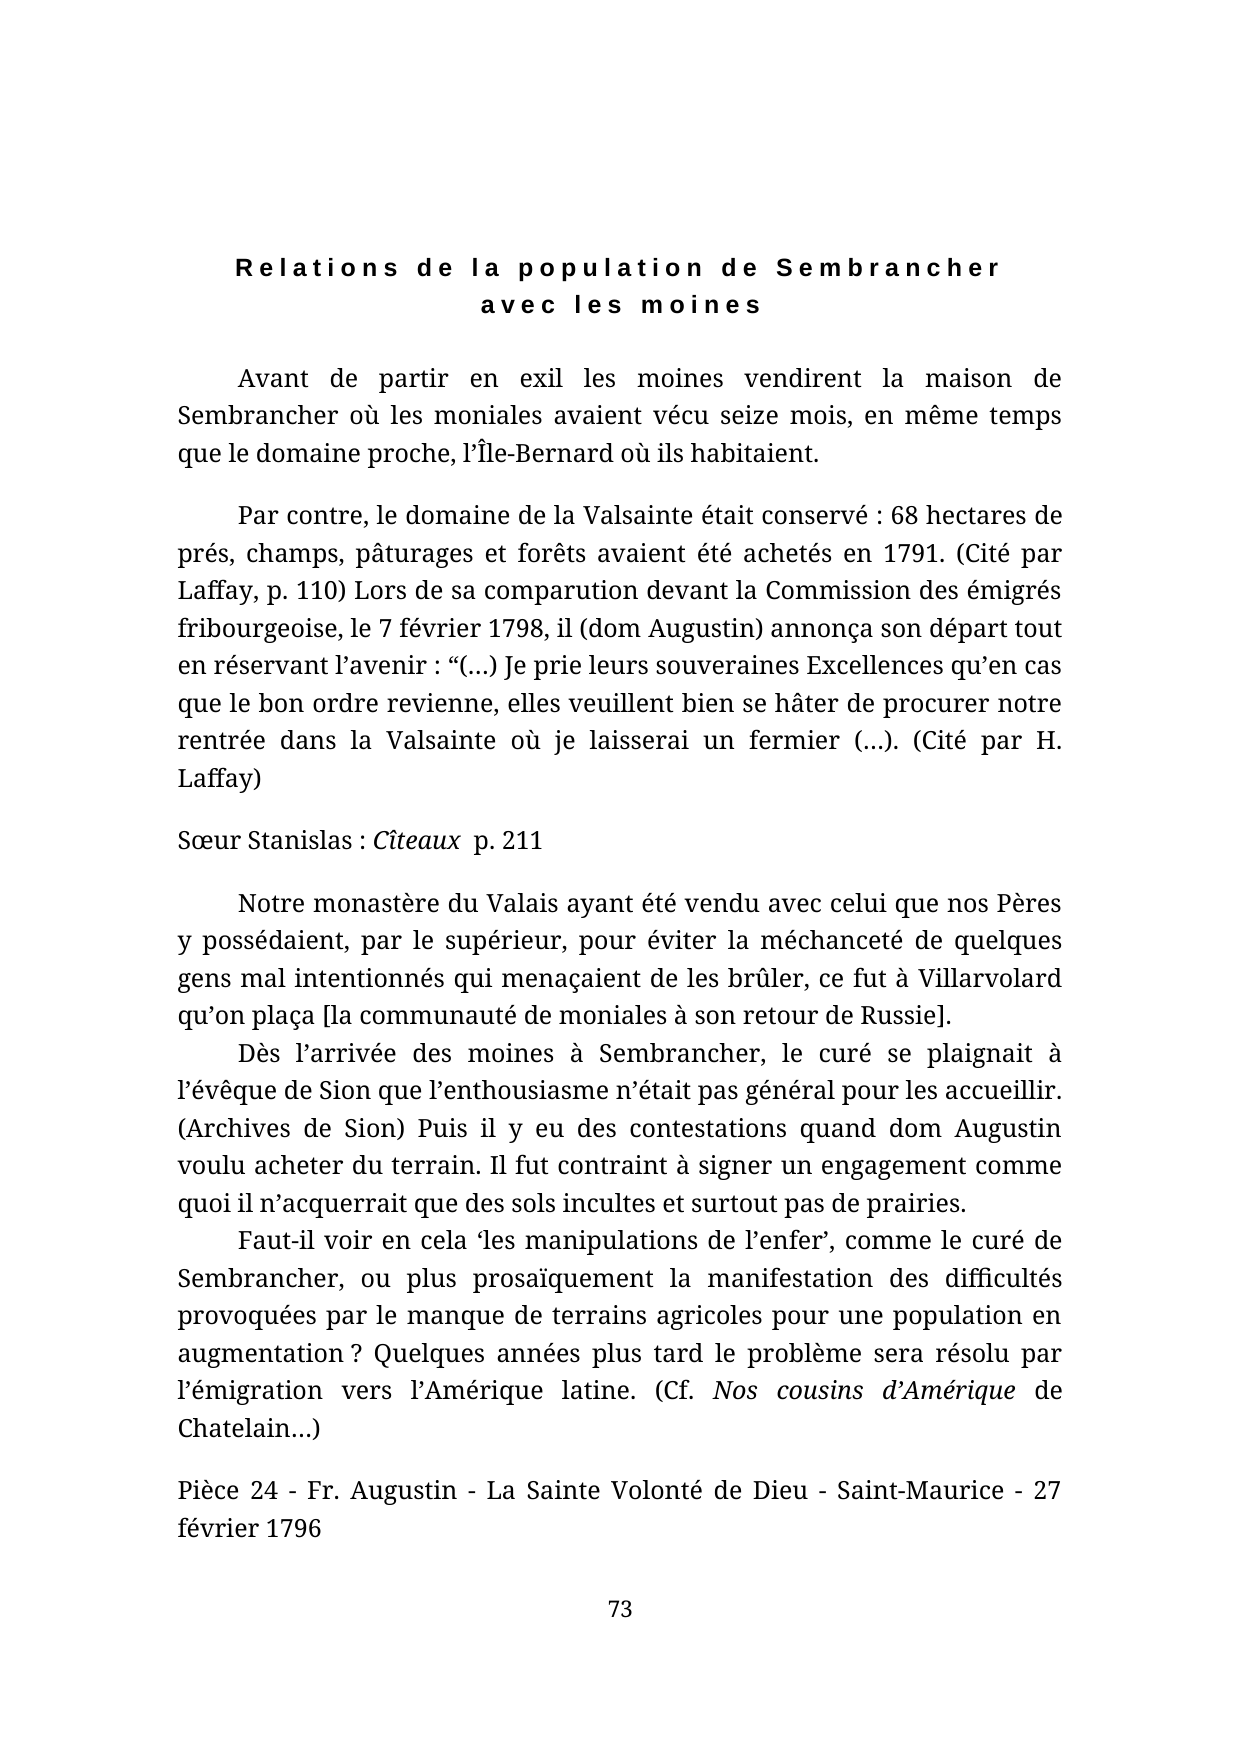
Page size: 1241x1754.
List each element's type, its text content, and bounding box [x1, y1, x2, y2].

text Avant de partir en exil les moines vendirent la maison de Sembrancher où les moniales avaient vécu seize mois, en même temps que le domaine proche, l’Île-Bernard où ils habitaient. [177, 357, 1063, 469]
text Par contre, le domaine de la Valsainte était conservé : 68 hectares de prés, champs, pâturages et forêts avaient été achetés en 1791. (Cité par Laffay, p. 110) Lors de sa comparution devant la Commission des émigrés fribourgeoise, le 7 février 1798, il (dom Augustin) annonça son départ tout en réservant l’avenir : “(…) Je prie leurs souveraines Excellences qu’en cas que le bon ordre revienne, elles veuillent bien se hâter de procurer notre rentrée dans la Valsainte où je laisserai un fermier (…). (Cité par H. Laffay) [177, 494, 1063, 794]
title Relations de la population de Sembrancher avec les moines [177, 244, 1063, 319]
text Pièce 24 - Fr. Augustin - La Sainte Volonté de Dieu - Saint-Maurice - 27 février 1796 [177, 1469, 1063, 1544]
text Faut-il voir en cela ‘les manipulations de l’enfer’, comme le curé de Sembrancher, ou plus prosaïquement la manifestation des difficultés provoquées par le manque de terrains agricoles pour une population en augmentation ? Quelques années plus tard le problème sera résolu par l’émigration vers l’Amérique latine. (Cf. Nos cousins d’Amérique de Chatelain…) [177, 1219, 1063, 1444]
text Notre monastère du Valais ayant été vendu avec celui que nos Pères y possédaient, par le supérieur, pour éviter la méchanceté de quelques gens mal intentionnés qui menaçaient de les brûler, ce fut à Villarvolard qu’on plaça [la communauté de moniales à son retour de Russie]. [177, 882, 1063, 1032]
text Dès l’arrivée des moines à Sembrancher, le curé se plaignait à l’évêque de Sion que l’enthousiasme n’était pas général pour les accueillir. (Archives de Sion) Puis il y eu des contestations quand dom Augustin voulu acheter du terrain. Il fut contraint à signer un engagement comme quoi il n’acquerrait que des sols incultes et surtout pas de prairies. [177, 1032, 1063, 1219]
text Sœur Stanislas : Cîteaux p. 211 [177, 819, 1063, 857]
